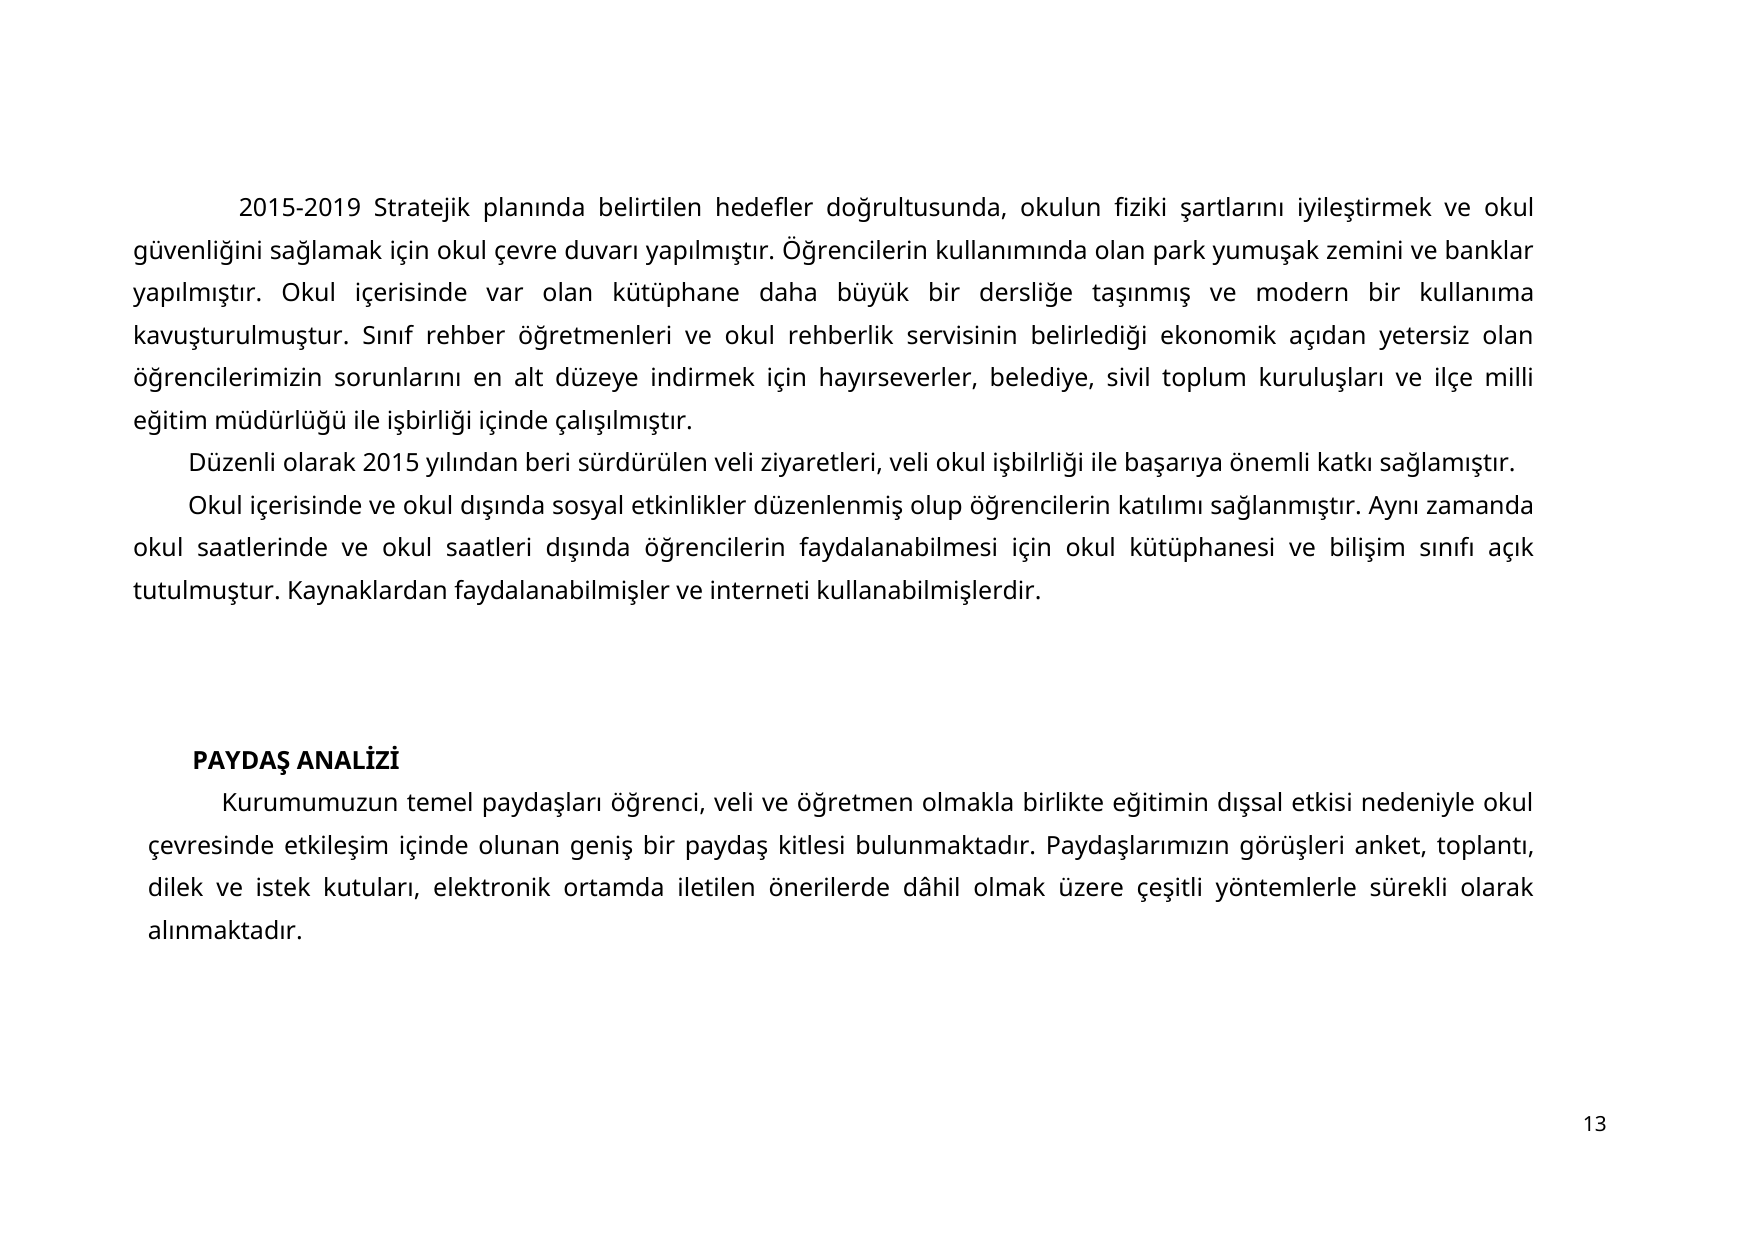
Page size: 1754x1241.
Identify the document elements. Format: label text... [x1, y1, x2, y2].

text Düzenli olarak 2015 yılından beri sürdürülen veli ziyaretleri, veli okul işbilrliği ile başarıya önemli katkı sağlamıştır. [133, 445, 1536, 479]
text 2015-2019 Stratejik planında belirtilen hedefler doğrultusunda, okulun fiziki şartlarını iyileştirmek ve okul güvenliğini sağlamak için okul çevre duvarı yapılmıştır. Öğrencilerin kullanımında olan park yumuşak zemini ve banklar yapılmıştır. Okul içerisinde var olan kütüphane daha büyük bir dersliğe taşınmış ve modern bir kullanıma kavuşturulmuştur. Sınıf rehber öğretmenleri ve okul rehberlik servisinin belirlediği ekonomik açıdan yetersiz olan öğrencilerimizin sorunlarını en alt düzeye indirmek için hayırseverler, belediye, sivil toplum kuruluşları ve ilçe milli eğitim müdürlüğü ile işbirliği içinde çalışılmıştır. [133, 190, 1536, 437]
text Okul içerisinde ve okul dışında sosyal etkinlikler düzenlenmiş olup öğrencilerin katılımı sağlanmıştır. Aynı zamanda okul saatlerinde ve okul saatleri dışında öğrencilerin faydalanabilmesi için okul kütüphanesi ve bilişim sınıfı açık tutulmuştur. Kaynaklardan faydalanabilmişler ve interneti kullanabilmişlerdir. [133, 488, 1536, 607]
text PAYDAŞ ANALİZİ [192, 743, 1606, 777]
text Kurumumuzun temel paydaşları öğrenci, veli ve öğretmen olmakla birlikte eğitimin dışsal etkisi nedeniyle okul çevresinde etkileşim içinde olunan geniş bir paydaş kitlesi bulunmaktadır. Paydaşlarımızın görüşleri anket, toplantı, dilek ve istek kutuları, elektronik ortamda iletilen önerilerde dâhil olmak üzere çeşitli yöntemlerle sürekli olarak alınmaktadır. [148, 785, 1536, 947]
